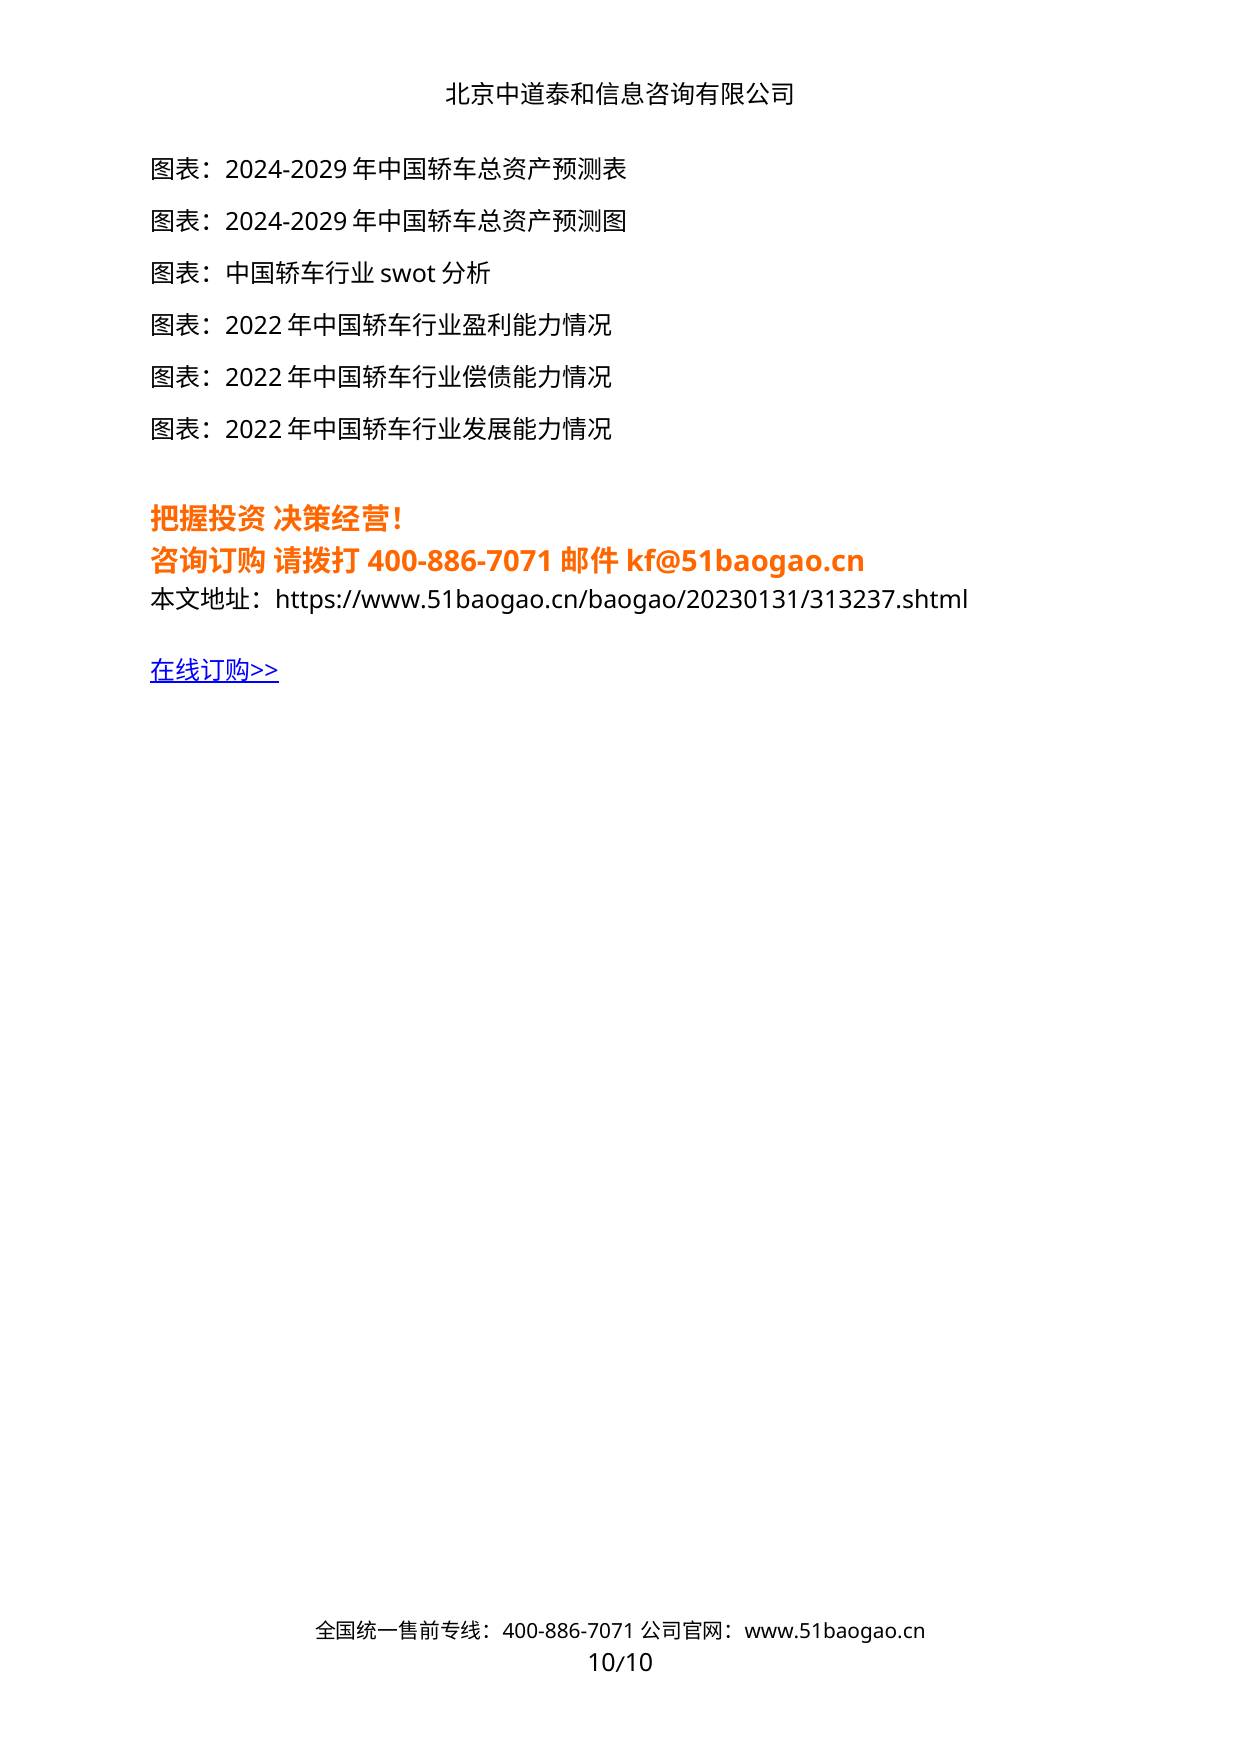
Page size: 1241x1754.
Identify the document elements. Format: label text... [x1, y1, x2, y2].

text 图表：2022年中国轿车行业盈利能力情况 [150, 306, 1090, 342]
text 图表：2024-2029年中国轿车总资产预测表 [150, 150, 1090, 186]
text 把握投资 决策经营！咨询订购 请拨打 400-886-7071 邮件 kf@51baogao.cn本文地址：https://www.51baogao.cn/baogao/20230131/313237.shtml [150, 461, 1090, 616]
text 图表：2022年中国轿车行业发展能力情况 [150, 409, 1090, 446]
text 图表：中国轿车行业swot分析 [150, 254, 1090, 290]
text 图表：2024-2029年中国轿车总资产预测图 [150, 202, 1090, 238]
text 在线订购>> [150, 616, 1090, 687]
text 图表：2022年中国轿车行业偿债能力情况 [150, 357, 1090, 394]
